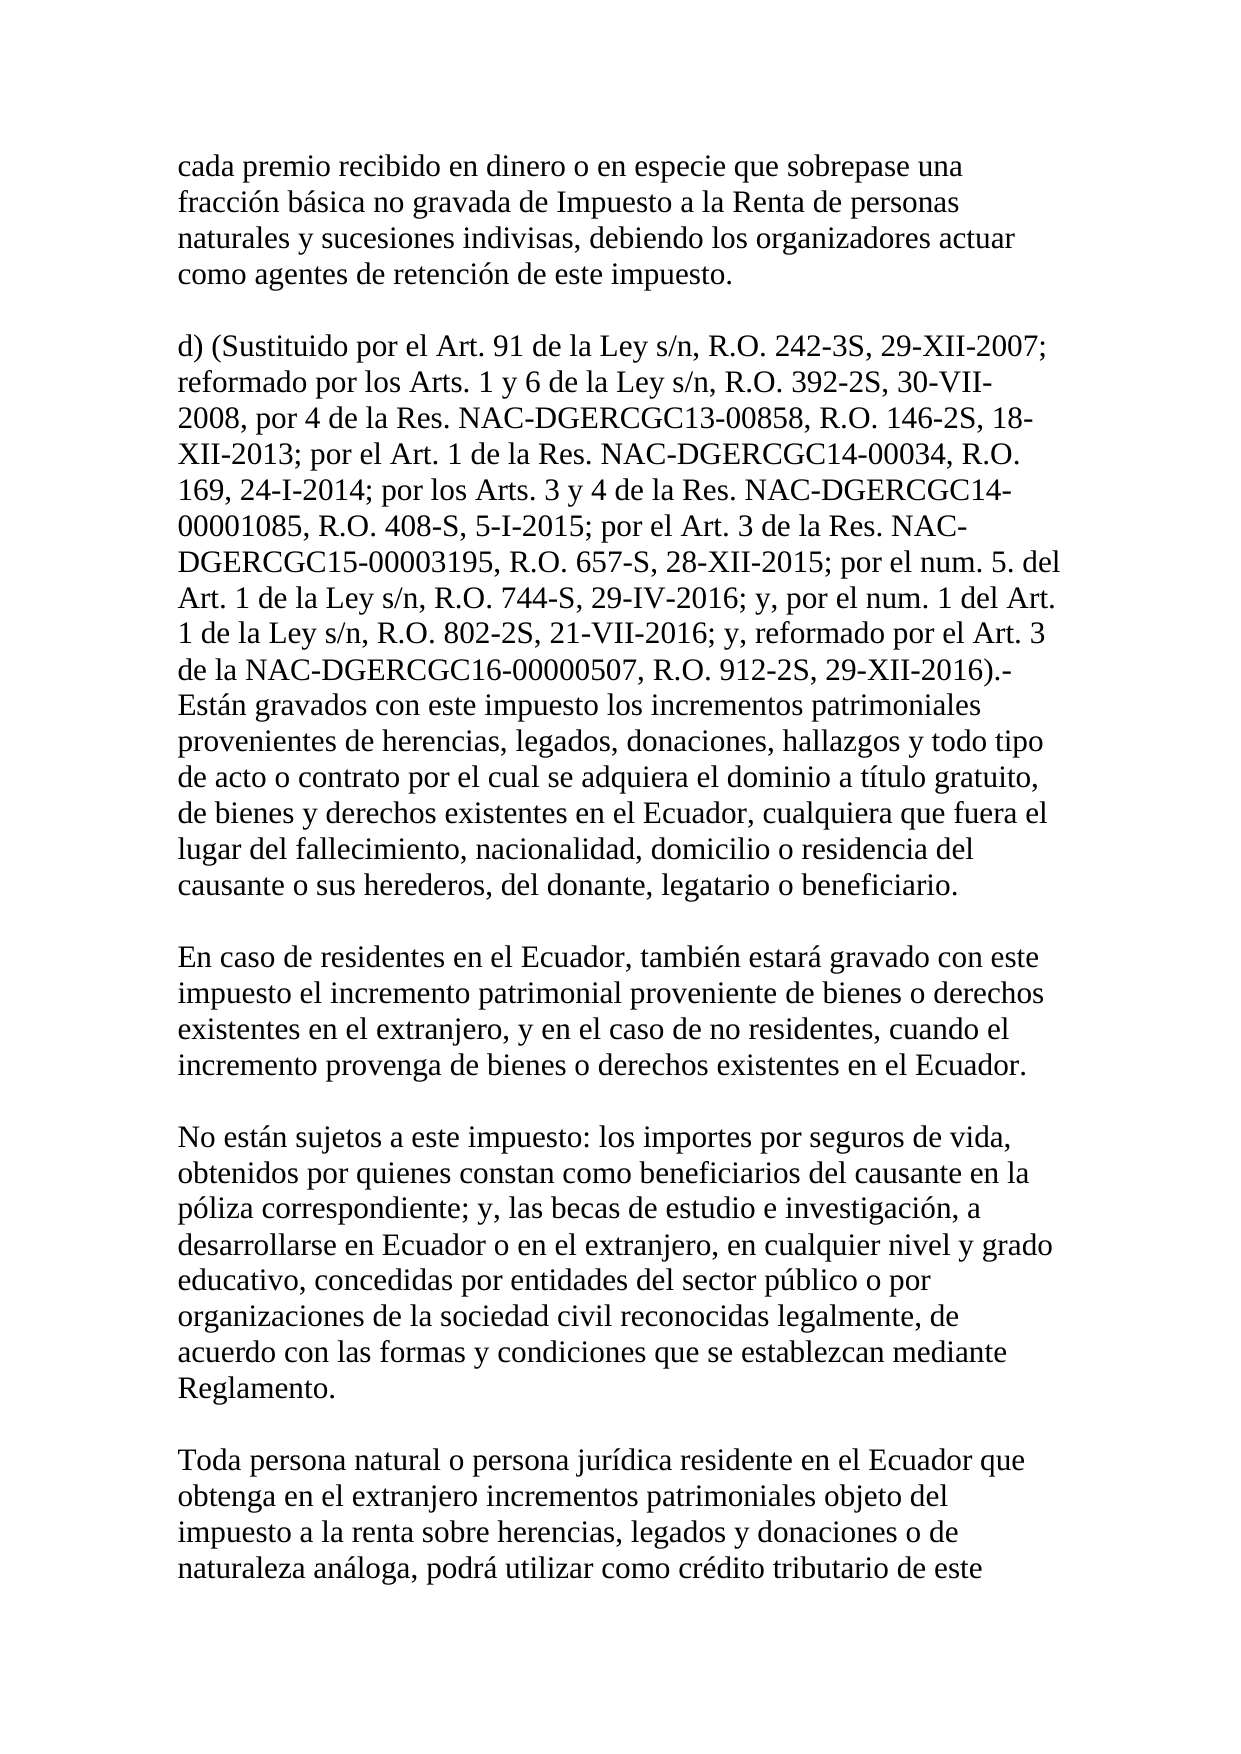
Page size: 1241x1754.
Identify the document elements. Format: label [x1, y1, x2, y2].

text [177, 148, 1063, 1585]
